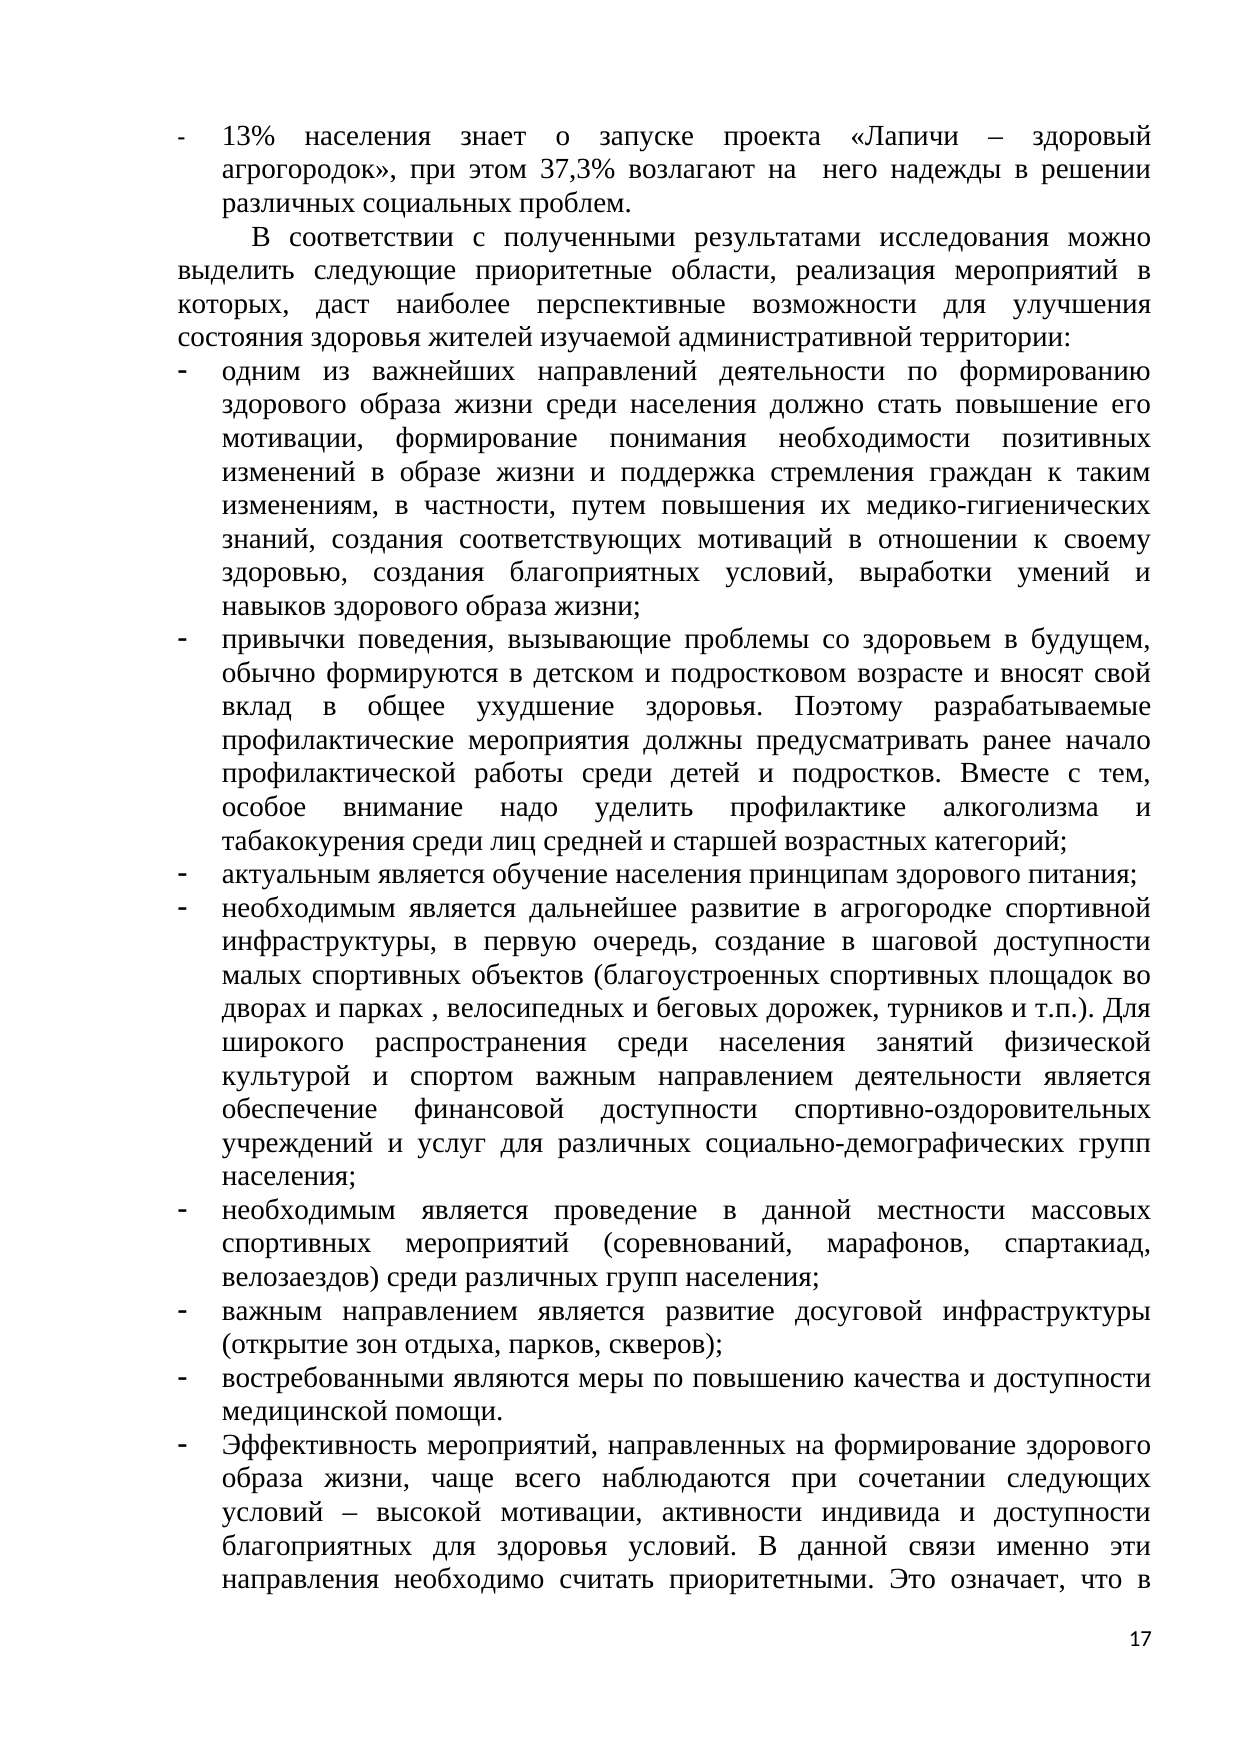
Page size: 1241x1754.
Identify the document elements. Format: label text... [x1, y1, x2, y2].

list востребованными являются меры по повышению качества и доступности медицинской помощи. [177, 1360, 1152, 1427]
list одним из важнейших направлений деятельности по формированию здорового образа жизни среди населения должно стать повышение его мотивации, формирование понимания необходимости позитивных изменений в образе жизни и поддержка стремления граждан к таким изменениям, в частности, путем повышения их медико-гигиенических знаний, создания соответствующих мотиваций в отношении к своему здоровью, создания благоприятных условий, выработки умений и навыков здорового образа жизни; [177, 353, 1152, 621]
list необходимым является проведение в данной местности массовых спортивных мероприятий (соревнований, марафонов, спартакиад, велозаездов) среди различных групп населения; [177, 1192, 1152, 1293]
list 13% населения знает о запуске проекта «Лапичи – здоровый агрогородок», при этом 37,3% возлагают на него надежды в решении различных социальных проблем. [177, 118, 1152, 219]
list привычки поведения, вызывающие проблемы со здоровьем в будущем, обычно формируются в детском и подростковом возрасте и вносят свой вклад в общее ухудшение здоровья. Поэтому разрабатываемые профилактические мероприятия должны предусматривать ранее начало профилактической работы среди детей и подростков. Вместе с тем, особое внимание надо уделить профилактике алкоголизма и табакокурения среди лиц средней и старшей возрастных категорий; [177, 621, 1152, 856]
text В соответствии с полученными результатами исследования можно выделить следующие приоритетные области, реализация мероприятий в которых, даст наиболее перспективные возможности для улучшения состояния здоровья жителей изучаемой административной территории: [177, 219, 1152, 353]
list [177, 1427, 1152, 1595]
list необходимым является дальнейшее развитие в агрогородке спортивной инфраструктуры, в первую очередь, создание в шаговой доступности малых спортивных объектов (благоустроенных спортивных площадок во дворах и парках , велосипедных и беговых дорожек, турников и т.п.). Для широкого распространения среди населения занятий физической культурой и спортом важным направлением деятельности является обеспечение финансовой доступности спортивно-оздоровительных учреждений и услуг для различных социально-демографических групп населения; [177, 890, 1152, 1192]
list важным направлением является развитие досуговой инфраструктуры (открытие зон отдыха, парков, скверов); [177, 1293, 1152, 1360]
list актуальным является обучение населения принципам здорового питания; [177, 856, 1152, 890]
